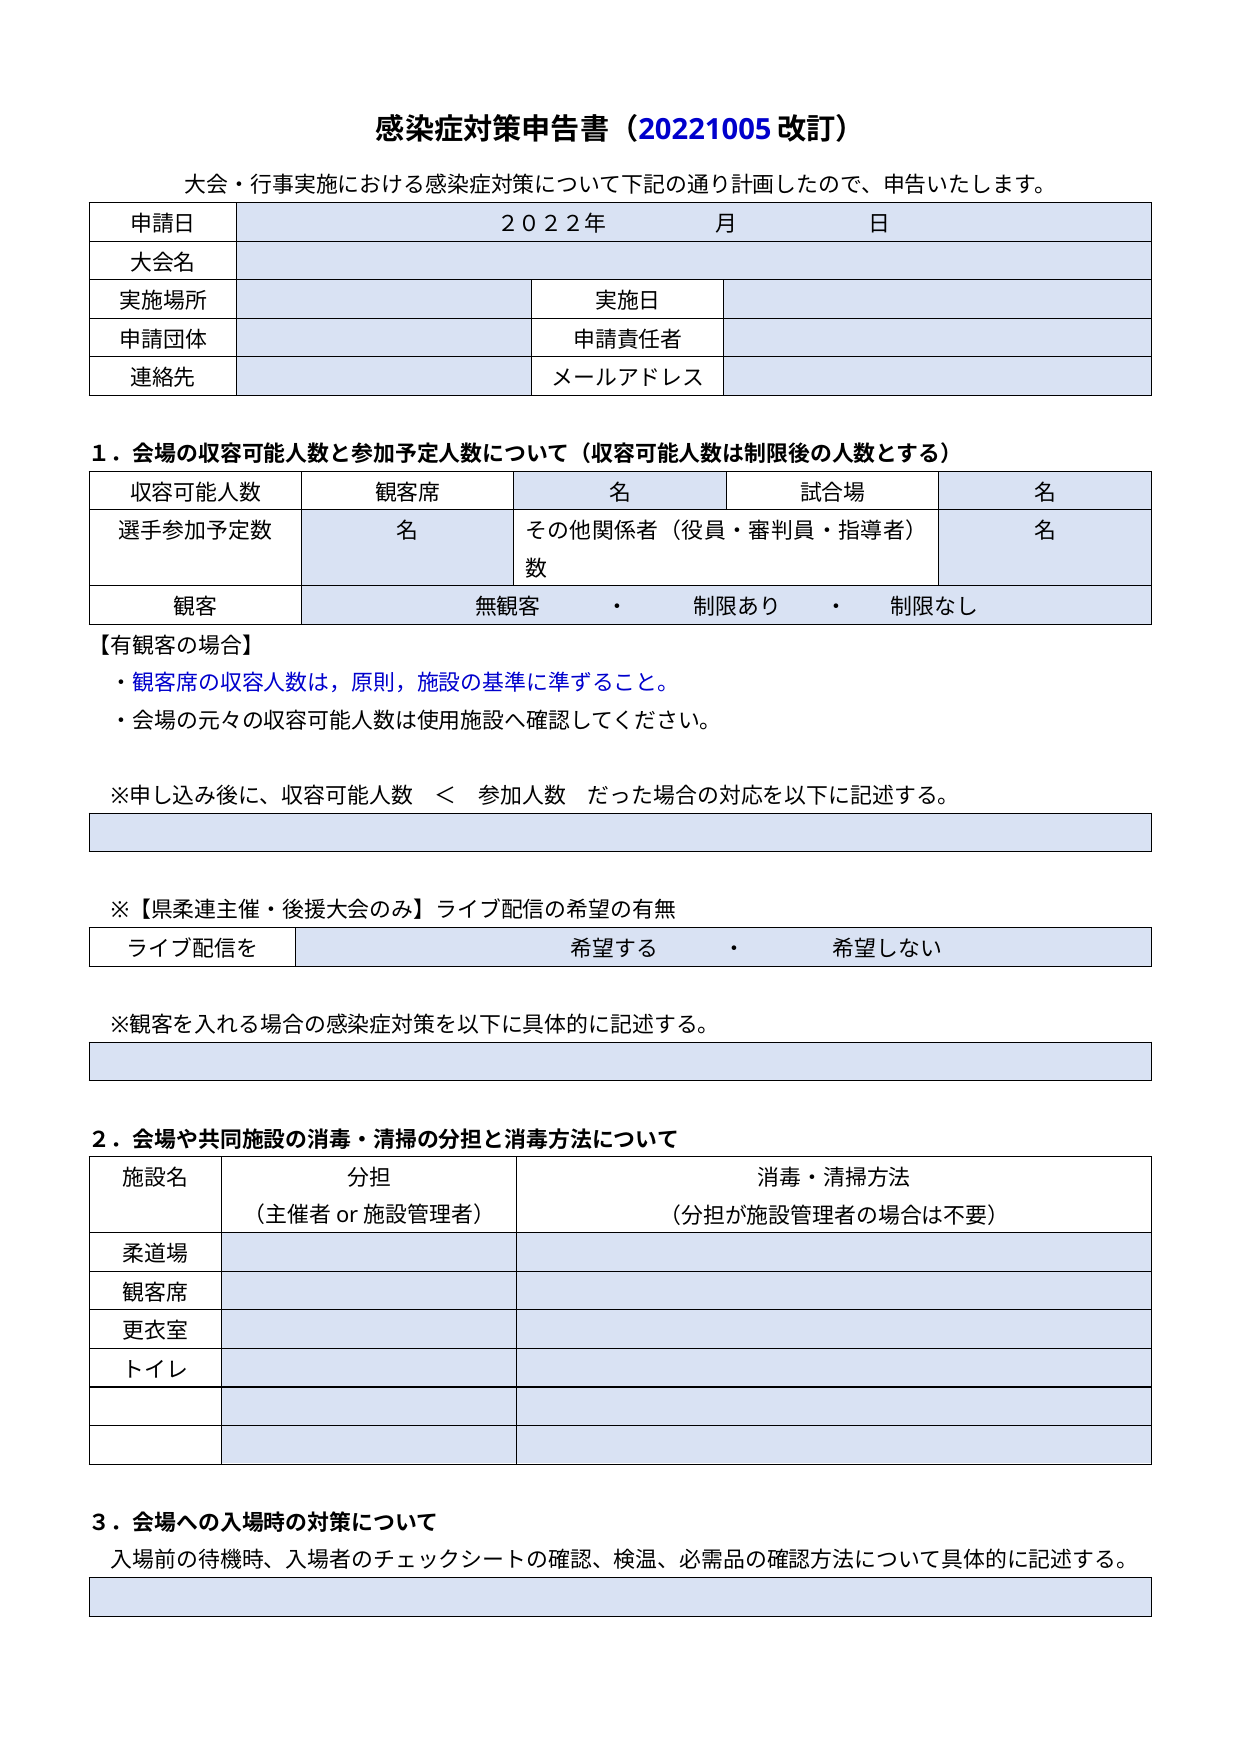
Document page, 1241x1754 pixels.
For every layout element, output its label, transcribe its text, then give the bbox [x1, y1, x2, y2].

table_cell 大会名 [90, 242, 236, 279]
table_cell [517, 1349, 1151, 1386]
text ２．会場や共同施設の消毒・清掃の分担と消毒方法について [89, 1119, 1152, 1156]
table_cell [724, 319, 1151, 356]
table_cell [90, 1388, 221, 1425]
table_cell [724, 357, 1151, 395]
table_cell 申請責任者 [532, 319, 723, 356]
table_cell 名 [939, 510, 1151, 585]
table_cell [517, 1233, 1151, 1271]
table_cell [517, 1310, 1151, 1348]
text ・観客席の収容人数は，原則，施設の基準に準ずること。 [89, 662, 1152, 700]
table_cell [222, 1310, 516, 1348]
table_cell [724, 280, 1151, 318]
table_cell 更衣室 [90, 1310, 221, 1348]
table_cell 選手参加予定数 [90, 510, 301, 585]
table_header ライブ配信を [90, 928, 295, 966]
table_cell 柔道場 [90, 1233, 221, 1271]
table_cell 無観客 ・ 制限あり ・ 制限なし [302, 586, 1151, 624]
text ※観客を入れる場合の感染症対策を以下に具体的に記述する。 [89, 1004, 1152, 1042]
text 感染症対策申告書（20221005改訂） [89, 89, 1152, 164]
table_cell 連絡先 [90, 357, 236, 395]
table_header 希望する ・ 希望しない [296, 928, 1151, 966]
table_cell [90, 1426, 221, 1463]
text ※【県柔連主催・後援大会のみ】ライブ配信の希望の有無 [89, 889, 1152, 927]
table_header 収容可能人数 [90, 472, 301, 509]
table_cell 実施日 [532, 280, 723, 318]
table_cell 名 [302, 510, 513, 585]
table_cell [237, 242, 1151, 279]
table_header ２０２２年 月 日 [237, 203, 1151, 241]
table_cell トイレ [90, 1349, 221, 1386]
table_header 試合場 [727, 472, 938, 509]
table_cell [517, 1426, 1151, 1463]
table_cell [237, 357, 531, 395]
text ３．会場への入場時の対策について [89, 1502, 1152, 1539]
table_cell [237, 319, 531, 356]
text 【有観客の場合】 [89, 625, 1152, 662]
table_header [90, 814, 1151, 851]
table_cell その他関係者（役員・審判員・指導者）数 [514, 510, 938, 585]
table_header 分担 （主催者 or 施設管理者） [222, 1157, 516, 1232]
table_cell [222, 1233, 516, 1271]
table_header [90, 1043, 1151, 1080]
table_cell 観客席 [90, 1272, 221, 1309]
table_cell [222, 1426, 516, 1463]
text ※申し込み後に、収容可能人数 ＜ 参加人数 だった場合の対応を以下に記述する。 [89, 775, 1152, 812]
text 大会・行事実施における感染症対策について下記の通り計画したので、申告いたします。 [89, 164, 1152, 202]
table_cell [237, 280, 531, 318]
table_cell [517, 1272, 1151, 1309]
table_cell [222, 1349, 516, 1386]
table_header 申請日 [90, 203, 236, 241]
table_header [90, 1578, 1151, 1616]
text ・会場の元々の収容可能人数は使用施設へ確認してください。 [89, 700, 1152, 737]
table_cell 実施場所 [90, 280, 236, 318]
table_header 消毒・清掃方法 （分担が施設管理者の場合は不要） [517, 1157, 1151, 1232]
text 入場前の待機時、入場者のチェックシートの確認、検温、必需品の確認方法について具体的に記述する。 [89, 1539, 1152, 1577]
table_header 施設名 [90, 1157, 221, 1232]
table_header 名 [939, 472, 1151, 509]
table_cell [222, 1388, 516, 1425]
table_cell 観客 [90, 586, 301, 624]
table_cell 申請団体 [90, 319, 236, 356]
table_cell [517, 1388, 1151, 1425]
table_header 観客席 [302, 472, 513, 509]
table_cell [222, 1272, 516, 1309]
table_header 名 [514, 472, 726, 509]
table_cell メールアドレス [532, 357, 723, 395]
text １．会場の収容可能人数と参加予定人数について（収容可能人数は制限後の人数とする） [89, 433, 1152, 471]
